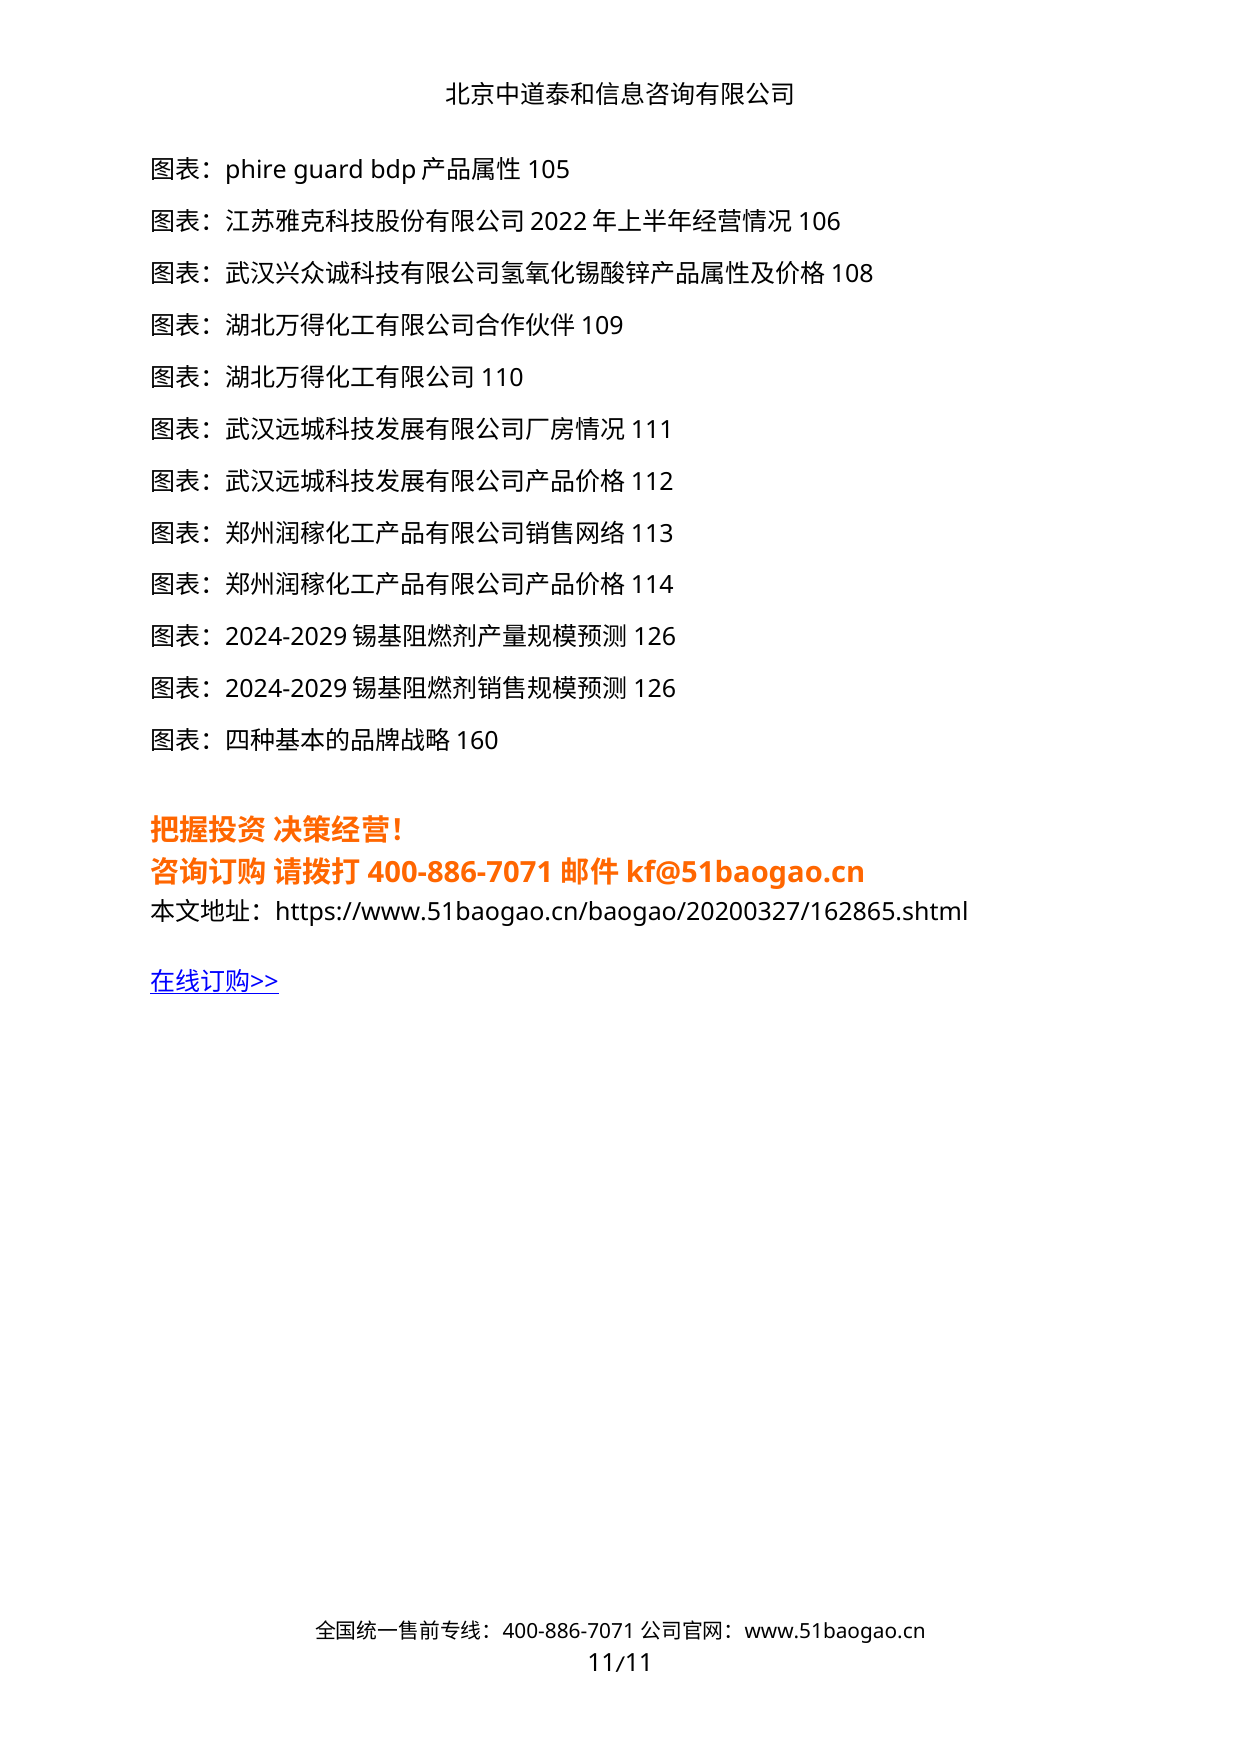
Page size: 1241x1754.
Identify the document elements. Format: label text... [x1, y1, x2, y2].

text 图表：武汉远城科技发展有限公司厂房情况 111 [150, 409, 1090, 446]
text 在线订购>> [150, 927, 1090, 998]
text 图表：四种基本的品牌战略 160 [150, 721, 1090, 757]
text 图表：2024-2029锡基阻燃剂销售规模预测 126 [150, 669, 1090, 705]
text 图表：郑州润稼化工产品有限公司销售网络 113 [150, 513, 1090, 549]
text 图表：湖北万得化工有限公司 110 [150, 357, 1090, 394]
text 图表：郑州润稼化工产品有限公司产品价格 114 [150, 565, 1090, 601]
text 图表：江苏雅克科技股份有限公司2022年上半年经营情况 106 [150, 202, 1090, 238]
text 图表：武汉兴众诚科技有限公司氢氧化锡酸锌产品属性及价格 108 [150, 254, 1090, 290]
text 图表：武汉远城科技发展有限公司产品价格 112 [150, 461, 1090, 497]
text 图表：2024-2029锡基阻燃剂产量规模预测 126 [150, 617, 1090, 653]
text 图表：湖北万得化工有限公司合作伙伴 109 [150, 306, 1090, 342]
text 图表：phire guard bdp产品属性 105 [150, 150, 1090, 186]
text 把握投资 决策经营！咨询订购 请拨打 400-886-7071 邮件 kf@51baogao.cn本文地址：https://www.51baogao.cn/baogao/20200327/162865.shtml [150, 772, 1090, 927]
